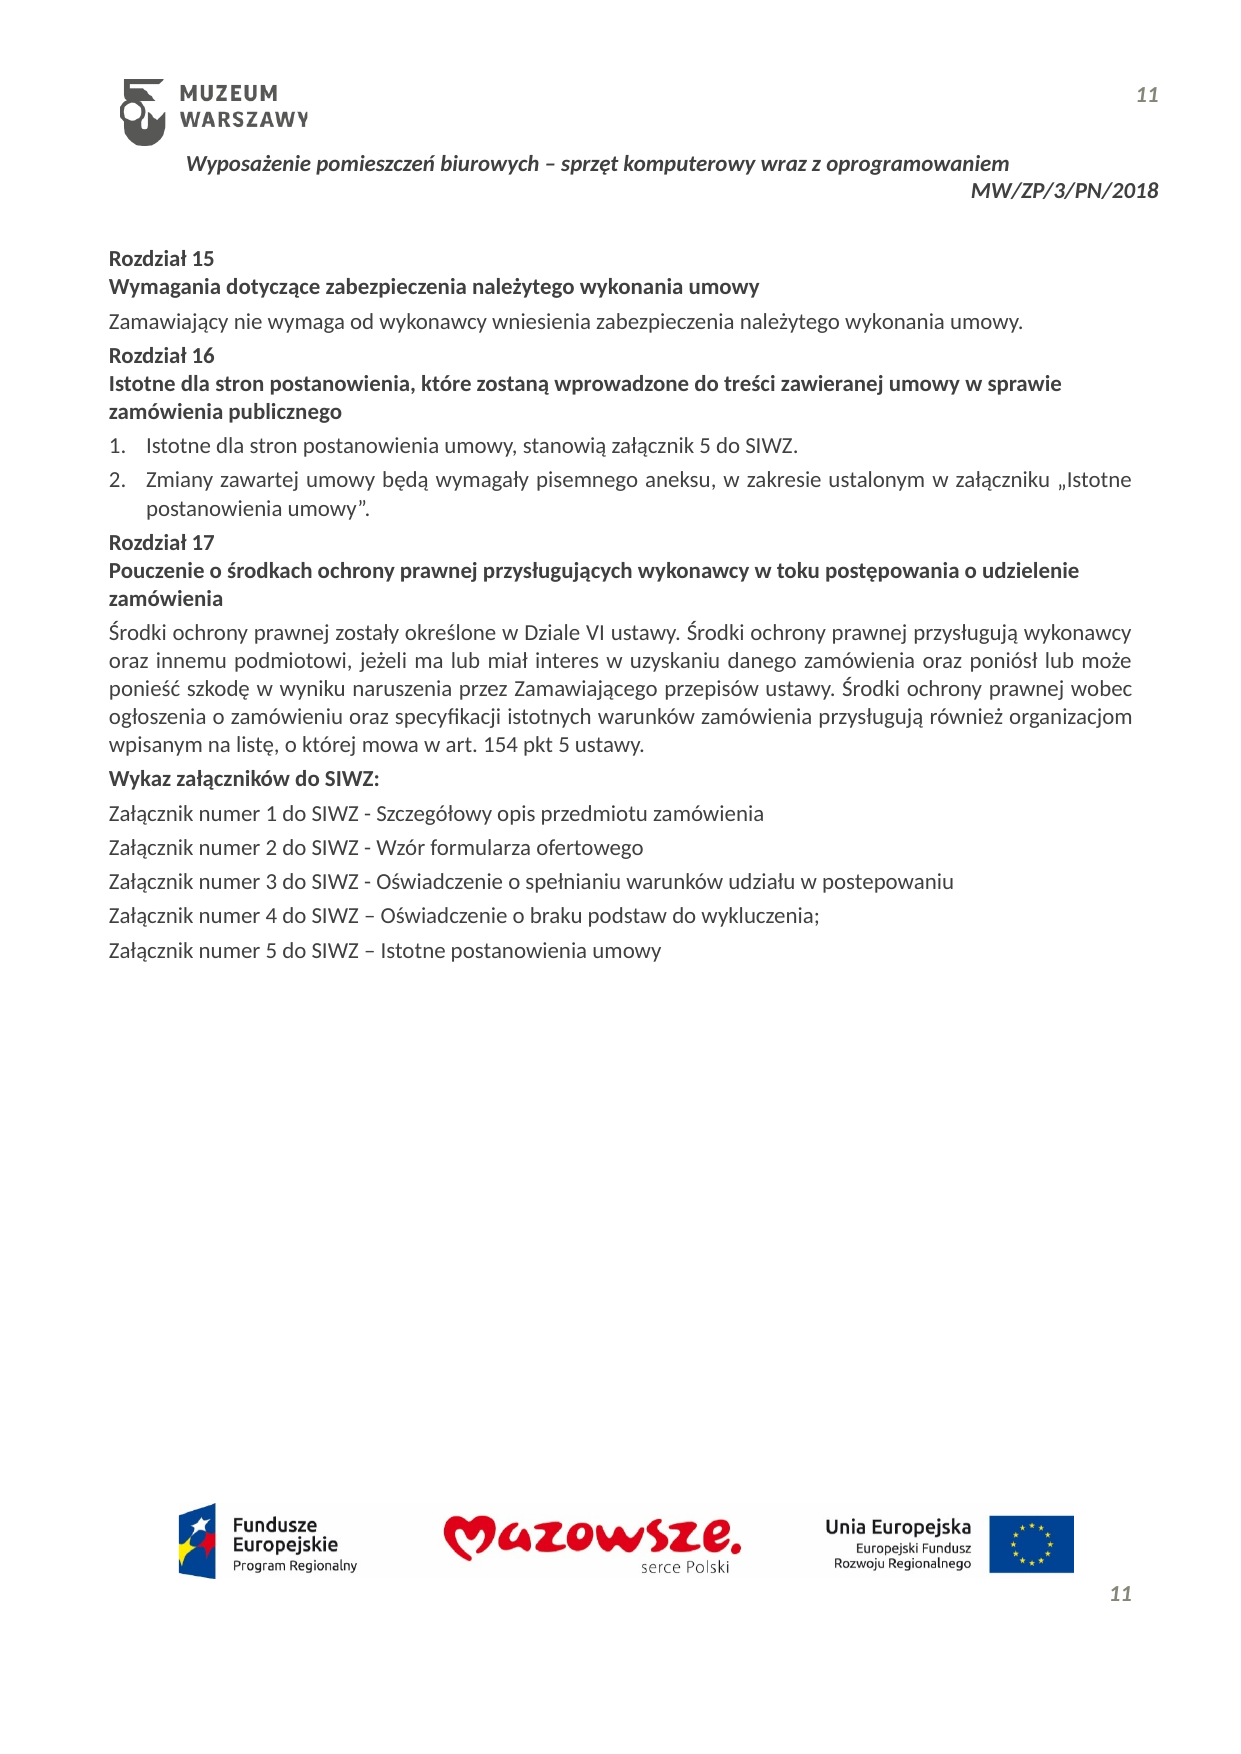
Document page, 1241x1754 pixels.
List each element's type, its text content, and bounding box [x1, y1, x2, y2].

list Istotne dla stron postanowienia umowy, stanowią załącznik 5 do SIWZ. [109, 431, 1134, 459]
subtitle Załącznik numer 4 do SIWZ – Oświadczenie o braku podstaw do wykluczenia; [109, 902, 1134, 930]
list Rozdział 16 Istotne dla stron postanowienia, które zostaną wprowadzone do treści zawieranej umowy w sprawie zamówienia publicznego [109, 341, 1134, 425]
subtitle Rozdział 17 Pouczenie o środkach ochrony prawnej przysługujących wykonawcy w toku postępowania o udzielenie zamówienia [109, 528, 1134, 612]
text Środki ochrony prawnej zostały określone w Dziale VI ustawy. Środki ochrony prawnej przysługują wykonawcy oraz innemu podmiotowi, jeżeli ma lub miał interes w uzyskaniu danego zamówienia oraz poniósł lub może ponieść szkodę w wyniku naruszenia przez Zamawiającego przepisów ustawy. Środki ochrony prawnej wobec ogłoszenia o zamówieniu oraz specyfikacji istotnych warunków zamówienia przysługują również organizacjom wpisanym na listę, o której mowa w art. 154 pkt 5 ustawy. [109, 618, 1134, 758]
text Zamawiający nie wymaga od wykonawcy wniesienia zabezpieczenia należytego wykonania umowy. [109, 307, 1134, 335]
subtitle Rozdział 15 Wymagania dotyczące zabezpieczenia należytego wykonania umowy [109, 244, 1134, 301]
list Zmiany zawartej umowy będą wymagały pisemnego aneksu, w zakresie ustalonym w załączniku „Istotne postanowienia umowy”. [109, 466, 1134, 522]
picture [178, 1503, 1074, 1579]
subtitle Wykaz załączników do SIWZ: [109, 764, 1134, 793]
subtitle Załącznik numer 3 do SIWZ - Oświadczenie o spełnianiu warunków udziału w postepowaniu [109, 867, 1134, 895]
subtitle Załącznik numer 1 do SIWZ - Szczegółowy opis przedmiotu zamówienia [109, 799, 1134, 827]
subtitle Załącznik numer 2 do SIWZ - Wzór formularza ofertowego [109, 833, 1134, 861]
subtitle Załącznik numer 5 do SIWZ – Istotne postanowienia umowy [109, 936, 1134, 964]
